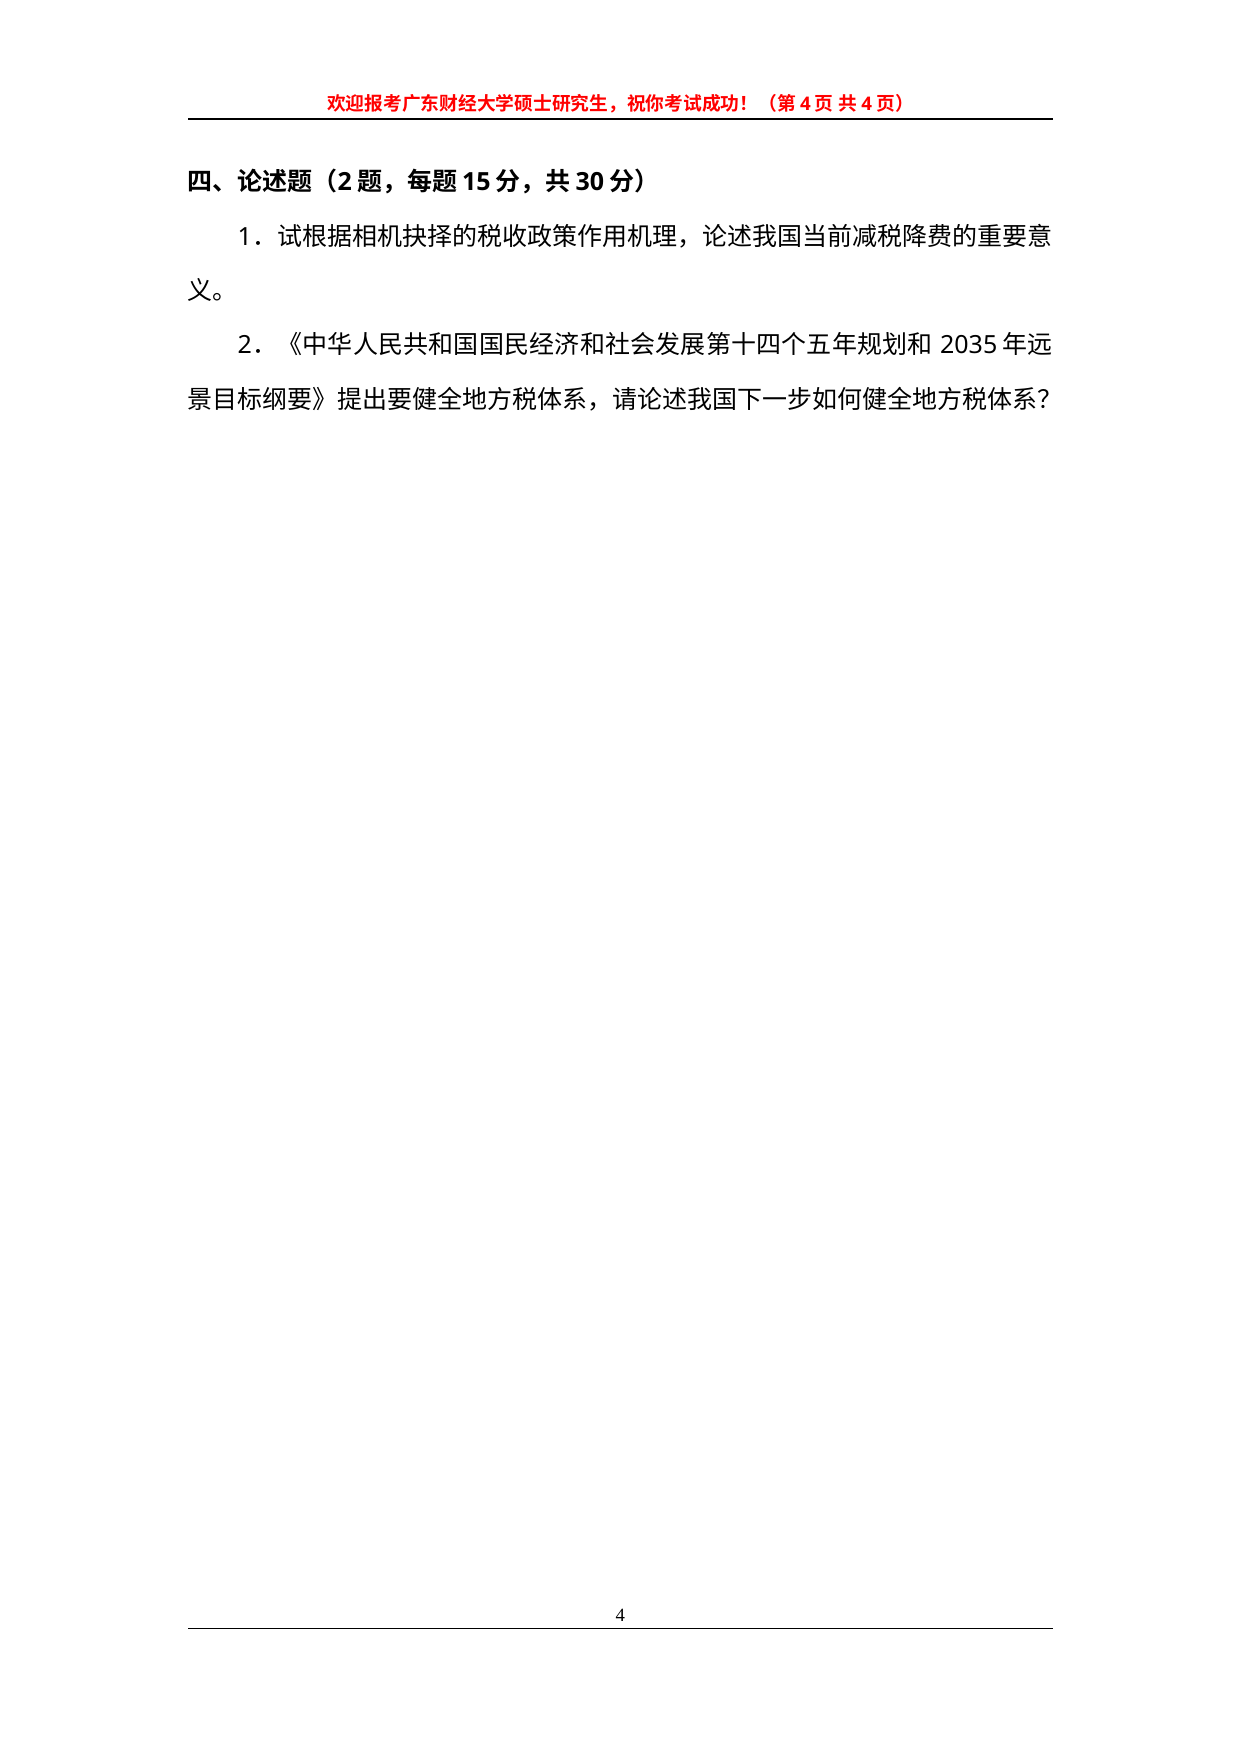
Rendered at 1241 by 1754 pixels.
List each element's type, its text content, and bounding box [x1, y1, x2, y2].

text 1．试根据相机抉择的税收政策作用机理，论述我国当前减税降费的重要意义。 [187, 216, 1053, 307]
text 2．《中华人民共和国国民经济和社会发展第十四个五年规划和2035年远景目标纲要》提出要健全地方税体系，请论述我国下一步如何健全地方税体系？ [187, 325, 1053, 416]
text 四、论述题（2题，每题15分，共30分） [187, 162, 1053, 198]
